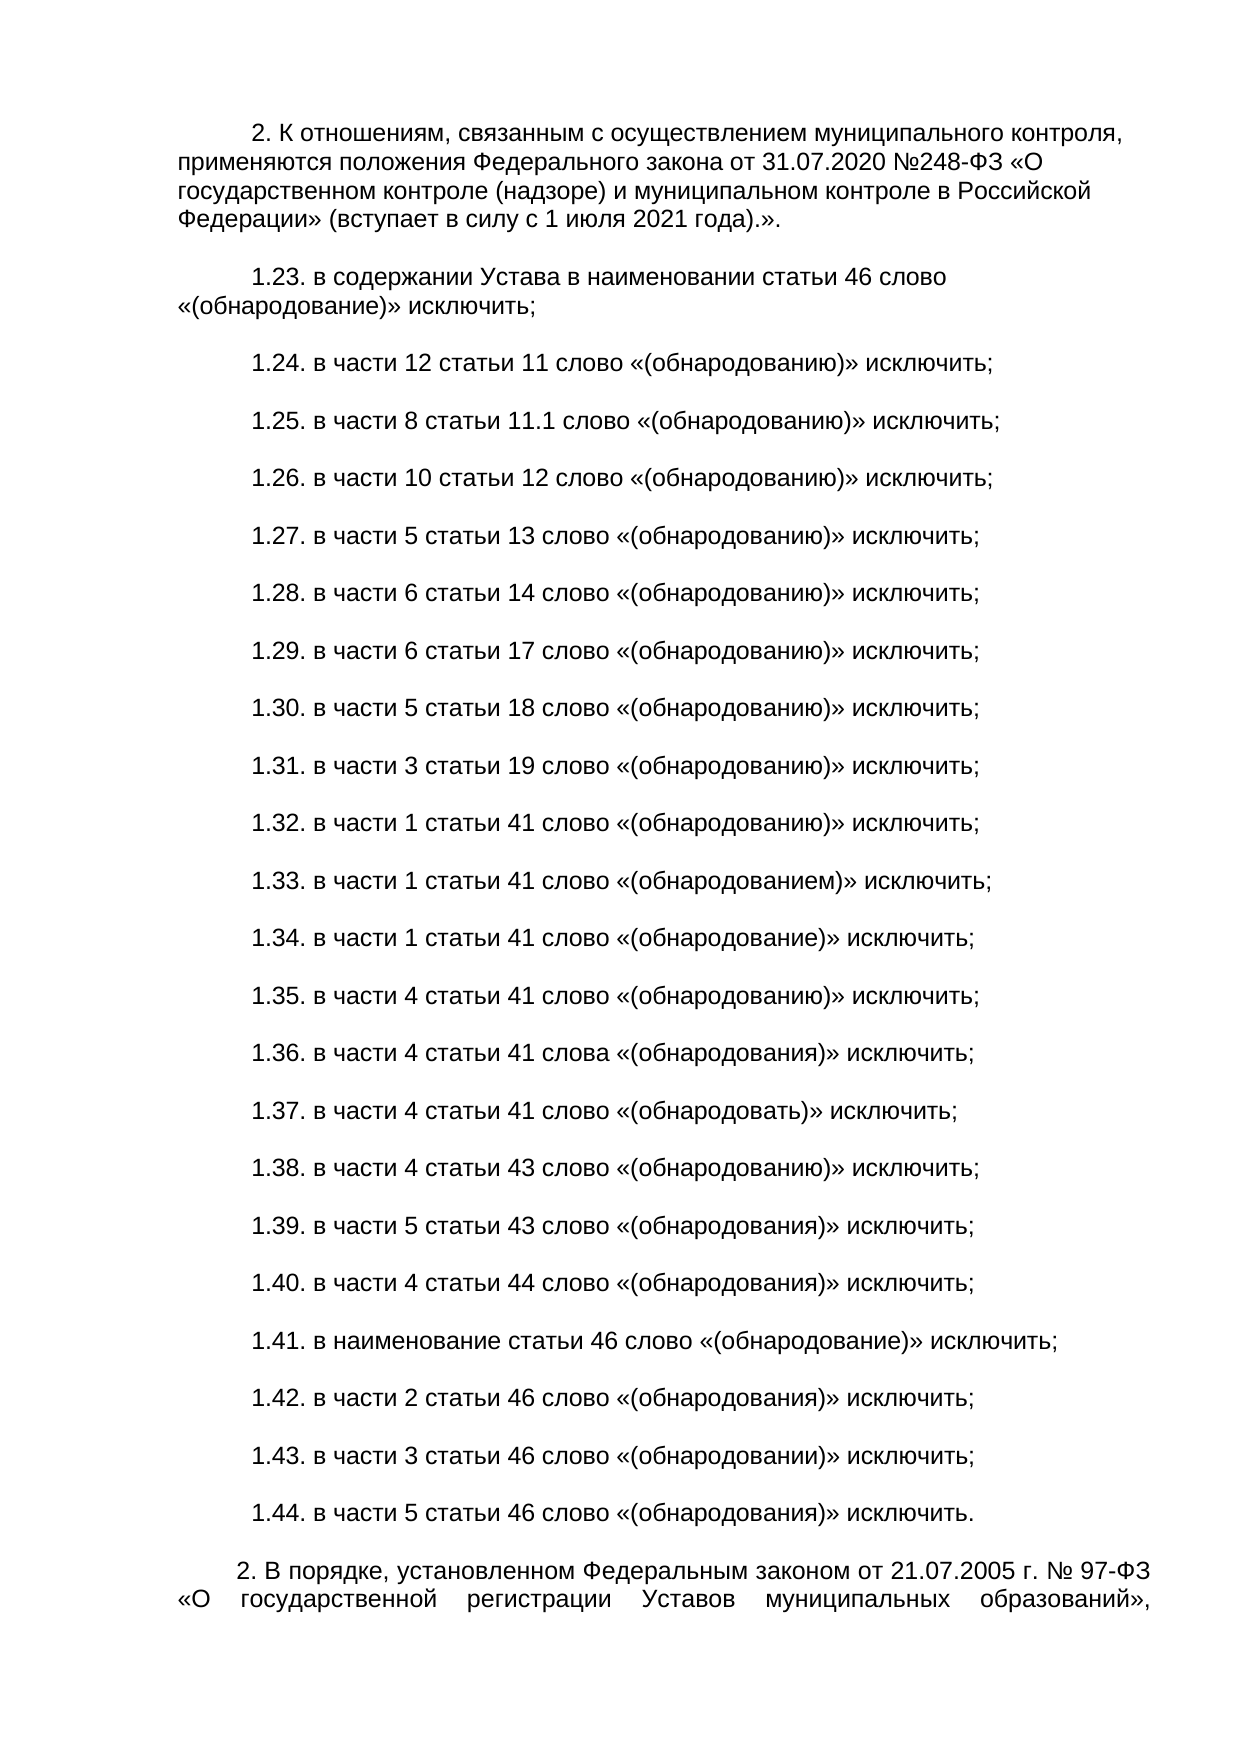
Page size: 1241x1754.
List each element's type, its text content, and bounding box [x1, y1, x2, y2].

subtitle 1.23. в содержании Устава в наименовании статьи 46 слово «(обнародование)» исключить; [177, 262, 1152, 319]
subtitle 1.43. в части 3 статьи 46 слово «(обнародовании)» исключить; [177, 1441, 1152, 1469]
subtitle 1.30. в части 5 статьи 18 слово «(обнародованию)» исключить; [177, 693, 1152, 722]
subtitle 1.37. в части 4 статьи 41 слово «(обнародовать)» исключить; [177, 1096, 1152, 1124]
subtitle 1.35. в части 4 статьи 41 слово «(обнародованию)» исключить; [177, 981, 1152, 1009]
subtitle 1.42. в части 2 статьи 46 слово «(обнародования)» исключить; [177, 1383, 1152, 1412]
subtitle 1.34. в части 1 статьи 41 слово «(обнародование)» исключить; [177, 923, 1152, 952]
subtitle 1.26. в части 10 статьи 12 слово «(обнародованию)» исключить; [177, 463, 1152, 492]
subtitle 1.40. в части 4 статьи 44 слово «(обнародования)» исключить; [177, 1268, 1152, 1297]
subtitle 1.32. в части 1 статьи 41 слово «(обнародованию)» исключить; [177, 808, 1152, 837]
subtitle 1.31. в части 3 статьи 19 слово «(обнародованию)» исключить; [177, 751, 1152, 779]
subtitle 1.33. в части 1 статьи 41 слово «(обнародованием)» исключить; [177, 866, 1152, 894]
subtitle 1.36. в части 4 статьи 41 слова «(обнародования)» исключить; [177, 1038, 1152, 1067]
subtitle 1.38. в части 4 статьи 43 слово «(обнародованию)» исключить; [177, 1153, 1152, 1182]
subtitle 1.39. в части 5 статьи 43 слово «(обнародования)» исключить; [177, 1211, 1152, 1239]
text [177, 1556, 1152, 1613]
subtitle 1.25. в части 8 статьи 11.1 слово «(обнародованию)» исключить; [177, 406, 1152, 434]
subtitle 1.41. в наименование статьи 46 слово «(обнародование)» исключить; [177, 1326, 1152, 1354]
subtitle 1.28. в части 6 статьи 14 слово «(обнародованию)» исключить; [177, 578, 1152, 607]
subtitle 1.29. в части 6 статьи 17 слово «(обнародованию)» исключить; [177, 636, 1152, 664]
subtitle 1.44. в части 5 статьи 46 слово «(обнародования)» исключить. [177, 1498, 1152, 1527]
subtitle 1.24. в части 12 статьи 11 слово «(обнародованию)» исключить; [177, 348, 1152, 377]
subtitle 1.27. в части 5 статьи 13 слово «(обнародованию)» исключить; [177, 521, 1152, 549]
subtitle 2. К отношениям, связанным с осуществлением муниципального контроля, применяются положения Федерального закона от 31.07.2020 №248-ФЗ «О государственном контроле (надзоре) и муниципальном контроле в Российской Федерации» (вступает в силу с 1 июля 2021 года).». [177, 118, 1152, 233]
